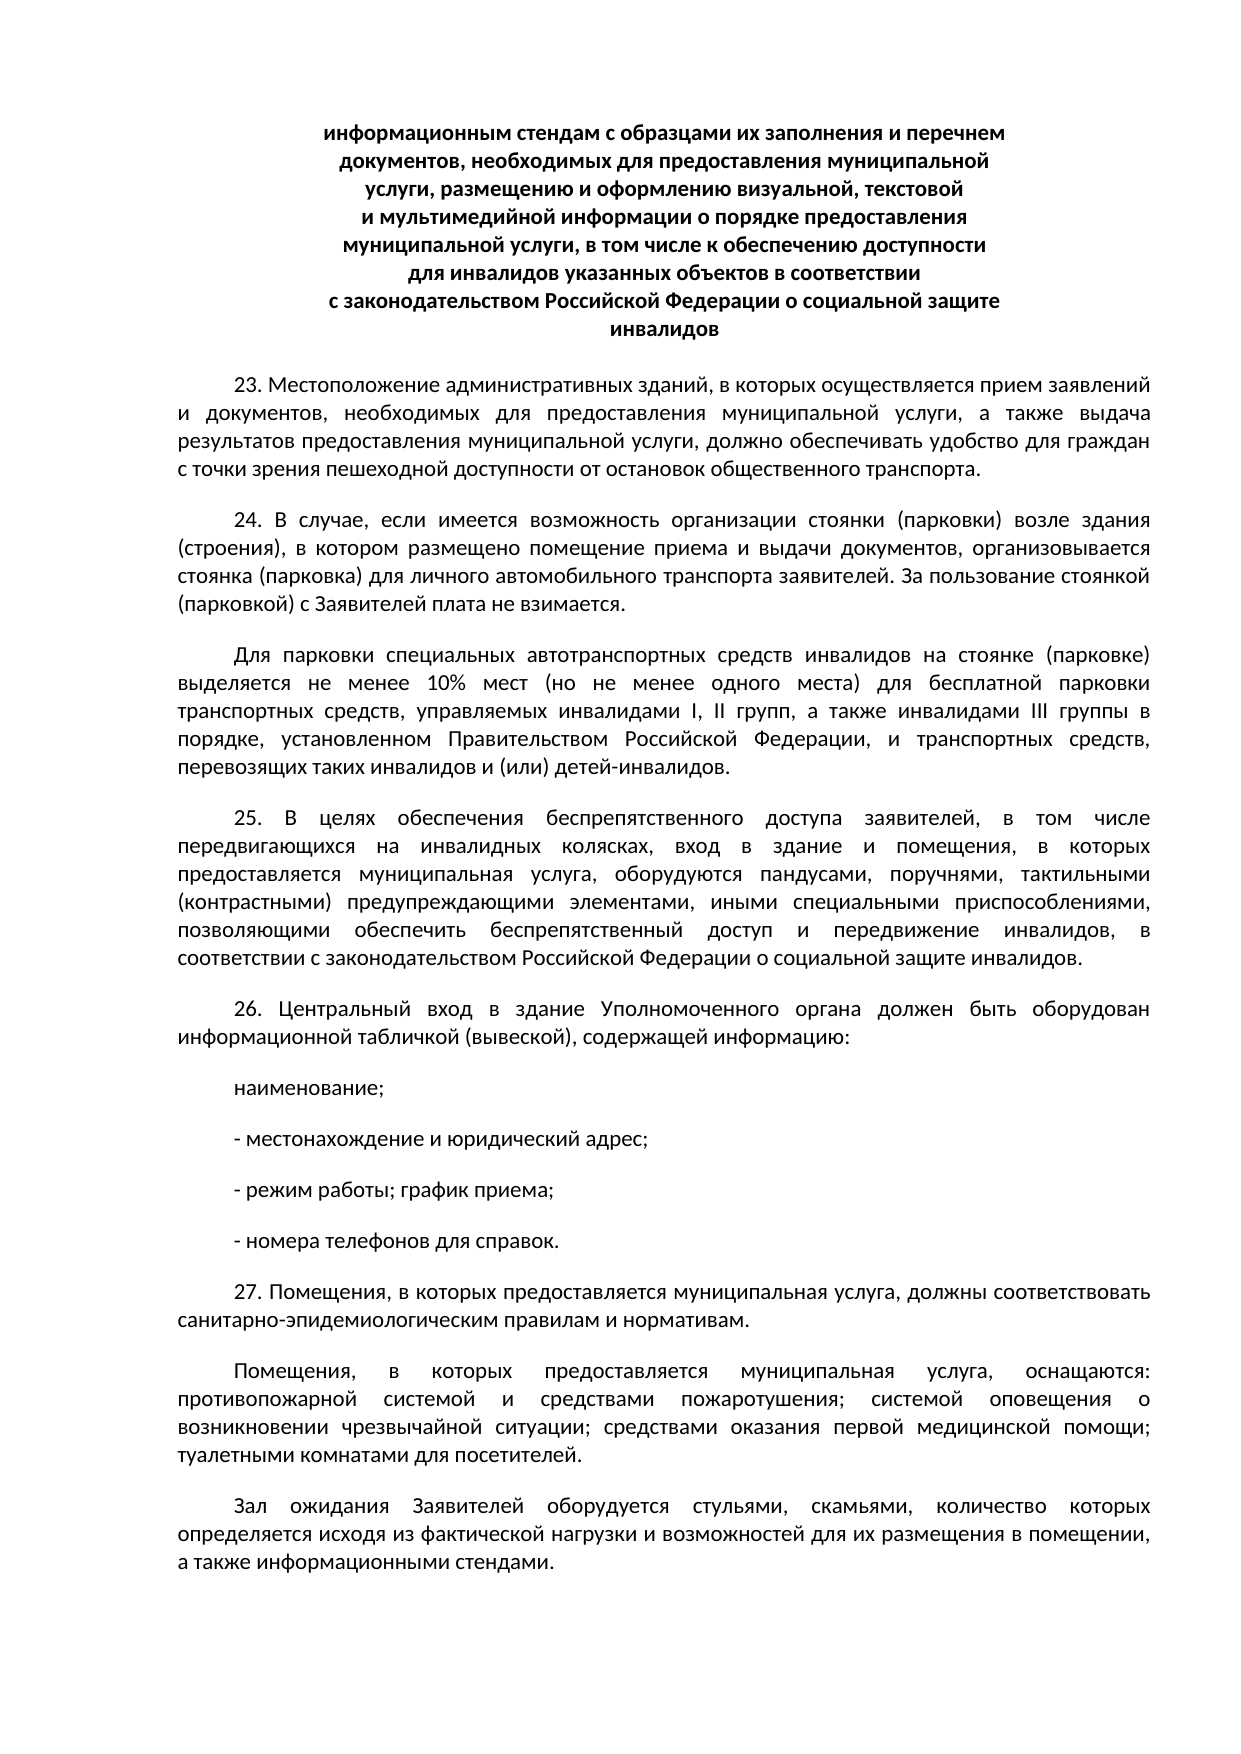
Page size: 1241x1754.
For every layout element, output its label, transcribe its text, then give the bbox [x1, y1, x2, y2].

text Зал ожидания Заявителей оборудуется стульями, скамьями, количество которых определяется исходя из фактической нагрузки и возможностей для их размещения в помещении, а также информационными стендами. [177, 1491, 1152, 1575]
text 23. Местоположение административных зданий, в которых осуществляется прием заявлений и документов, необходимых для предоставления муниципальной услуги, а также выдача результатов предоставления муниципальной услуги, должно обеспечивать удобство для граждан с точки зрения пешеходной доступности от остановок общественного транспорта. [177, 370, 1152, 482]
text 26. Центральный вход в здание Уполномоченного органа должен быть оборудован информационной табличкой (вывеской), содержащей информацию: [177, 994, 1152, 1050]
text - номера телефонов для справок. [177, 1226, 1152, 1254]
text Помещения, в которых предоставляется муниципальная услуга, оснащаются: противопожарной системой и средствами пожаротушения; системой оповещения о возникновении чрезвычайной ситуации; средствами оказания первой медицинской помощи; туалетными комнатами для посетителей. [177, 1356, 1152, 1468]
title и мультимедийной информации о порядке предоставления [177, 202, 1152, 230]
text 24. В случае, если имеется возможность организации стоянки (парковки) возле здания (строения), в котором размещено помещение приема и выдачи документов, организовывается стоянка (парковка) для личного автомобильного транспорта заявителей. За пользование стоянкой (парковкой) с Заявителей плата не взимается. [177, 505, 1152, 617]
text наименование; [177, 1073, 1152, 1101]
text 27. Помещения, в которых предоставляется муниципальная услуга, должны соответствовать санитарно-эпидемиологическим правилам и нормативам. [177, 1277, 1152, 1333]
title с законодательством Российской Федерации о социальной защите [177, 286, 1152, 314]
title муниципальной услуги, в том числе к обеспечению доступности [177, 230, 1152, 258]
text - местонахождение и юридический адрес; [177, 1124, 1152, 1152]
title документов, необходимых для предоставления муниципальной [177, 146, 1152, 174]
title услуги, размещению и оформлению визуальной, текстовой [177, 174, 1152, 202]
title инвалидов [177, 314, 1152, 342]
text 25. В целях обеспечения беспрепятственного доступа заявителей, в том числе передвигающихся на инвалидных колясках, вход в здание и помещения, в которых предоставляется муниципальная услуга, оборудуются пандусами, поручнями, тактильными (контрастными) предупреждающими элементами, иными специальными приспособлениями, позволяющими обеспечить беспрепятственный доступ и передвижение инвалидов, в соответствии с законодательством Российской Федерации о социальной защите инвалидов. [177, 803, 1152, 971]
text - режим работы; график приема; [177, 1175, 1152, 1203]
title информационным стендам с образцами их заполнения и перечнем [177, 118, 1152, 146]
text Для парковки специальных автотранспортных средств инвалидов на стоянке (парковке) выделяется не менее 10% мест (но не менее одного места) для бесплатной парковки транспортных средств, управляемых инвалидами I, II групп, а также инвалидами III группы в порядке, установленном Правительством Российской Федерации, и транспортных средств, перевозящих таких инвалидов и (или) детей-инвалидов. [177, 640, 1152, 780]
title для инвалидов указанных объектов в соответствии [177, 258, 1152, 286]
